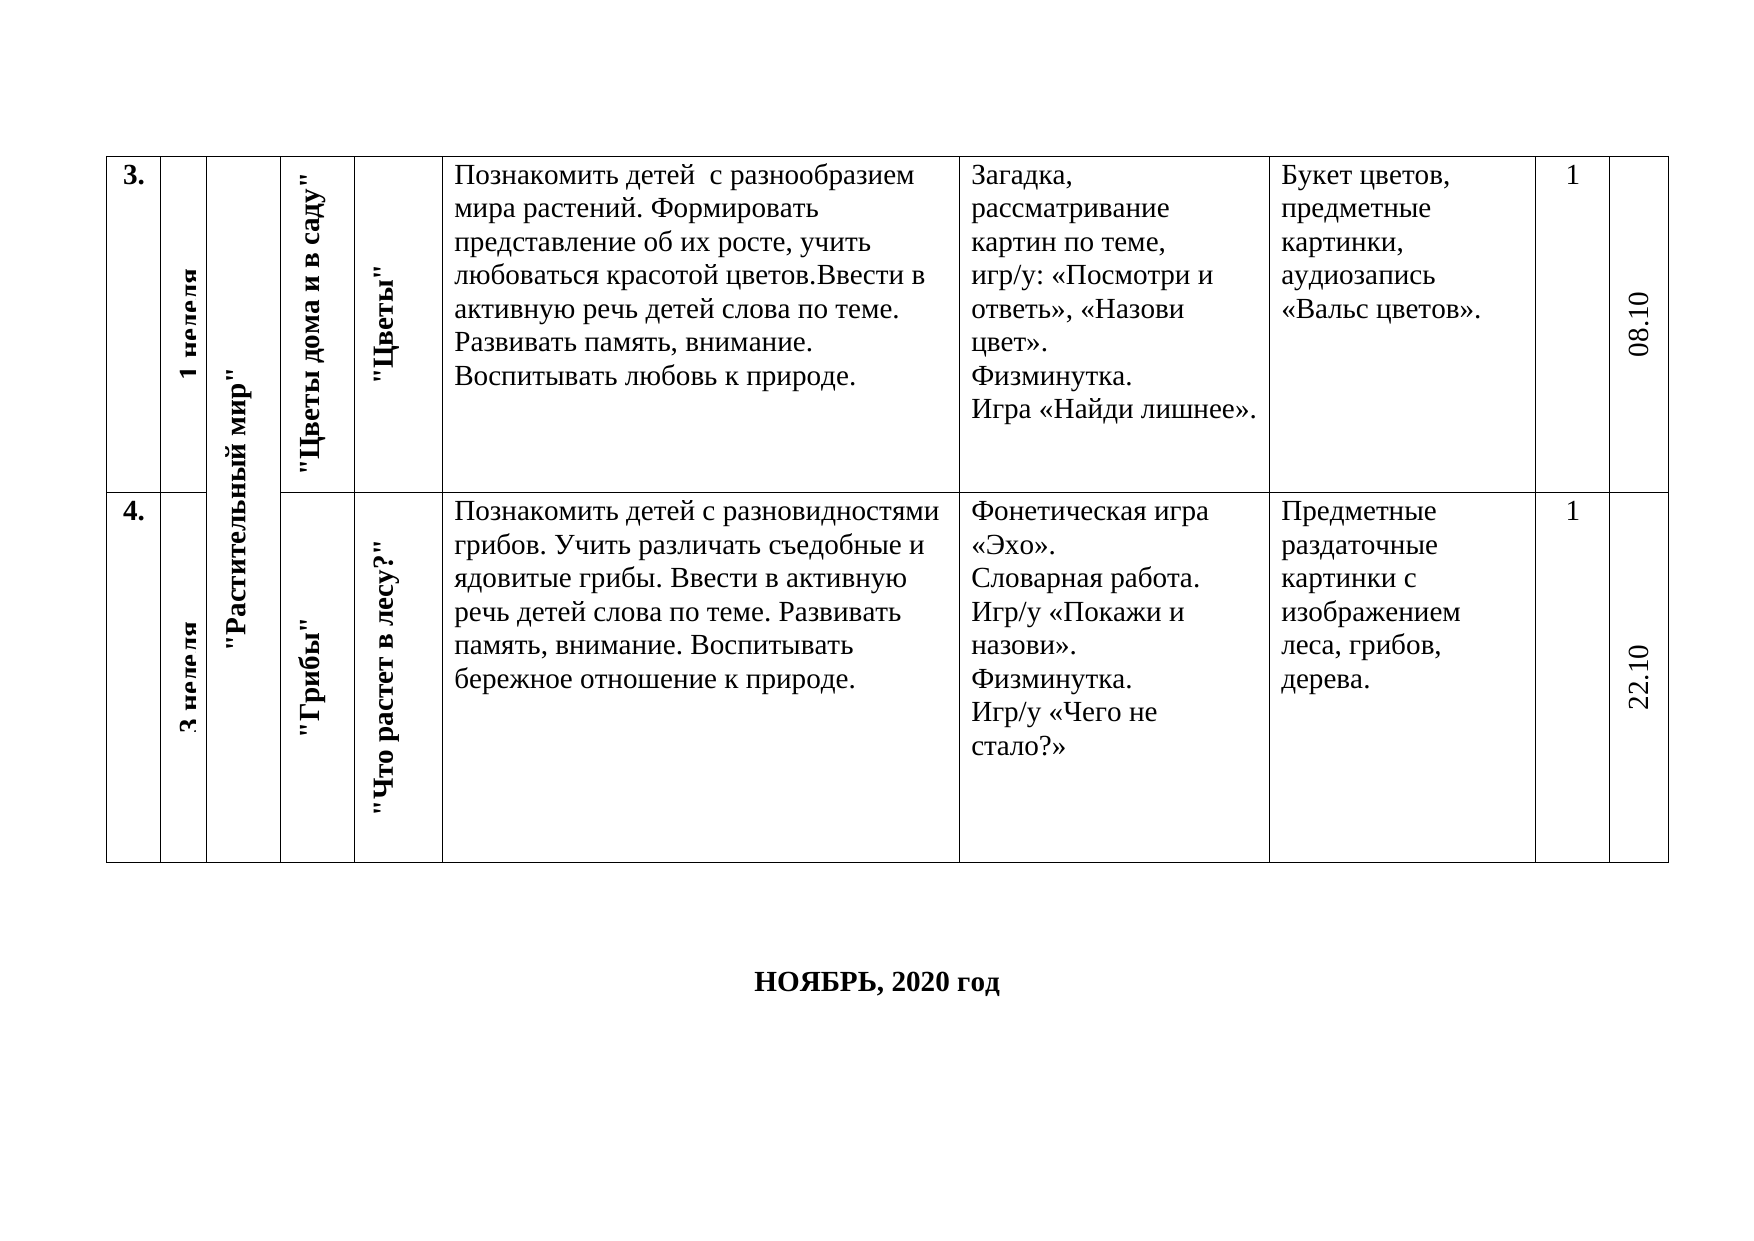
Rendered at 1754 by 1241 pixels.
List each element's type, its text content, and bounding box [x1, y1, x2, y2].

table_cell Предметные раздаточные картинки с изображением леса, грибов, дерева. [1270, 493, 1535, 862]
table_cell 22.10 [1610, 493, 1668, 862]
table_cell 3 неделя [161, 493, 206, 862]
table_header Познакомить детей с разнообразием мира растений. Формировать представление об их росте, учить любоваться красотой цветов.Ввести в активную речь детей слова по теме. Развивать память, внимание. Воспитывать любовь к природе. [443, 157, 959, 492]
table_cell "Что растет в лесу?" [355, 493, 442, 862]
table_cell Фонетическая игра «Эхо». Словарная работа. Игр/у «Покажи и назови». Физминутка. Игр/у «Чего не стало?» [960, 493, 1269, 862]
table_cell 1 [1536, 493, 1609, 862]
table_cell Познакомить детей с разновидностями грибов. Учить различать съедобные и ядовитые грибы. Ввести в активную речь детей слова по теме. Развивать память, внимание. Воспитывать бережное отношение к природе. [443, 493, 959, 862]
table_header "Растительный мир" [207, 157, 280, 862]
table_header 08.10 [1610, 157, 1668, 492]
table_header 1 [1536, 157, 1609, 492]
table_header Загадка, рассматривание картин по теме, игр/у: «Посмотри и ответь», «Назови цвет». Физминутка. Игра «Найди лишнее». [960, 157, 1269, 492]
table_header "Цветы" [355, 157, 442, 492]
table_header "Цветы дома и в саду" [281, 157, 354, 492]
table_cell 4. [107, 493, 160, 862]
table_header 3. [107, 157, 160, 492]
text НОЯБРЬ, 2020 год [118, 964, 1636, 997]
table_cell "Грибы" [281, 493, 354, 862]
table_header Букет цветов, предметные картинки, аудиозапись «Вальс цветов». [1270, 157, 1535, 492]
table_header 1 неделя [161, 157, 206, 492]
